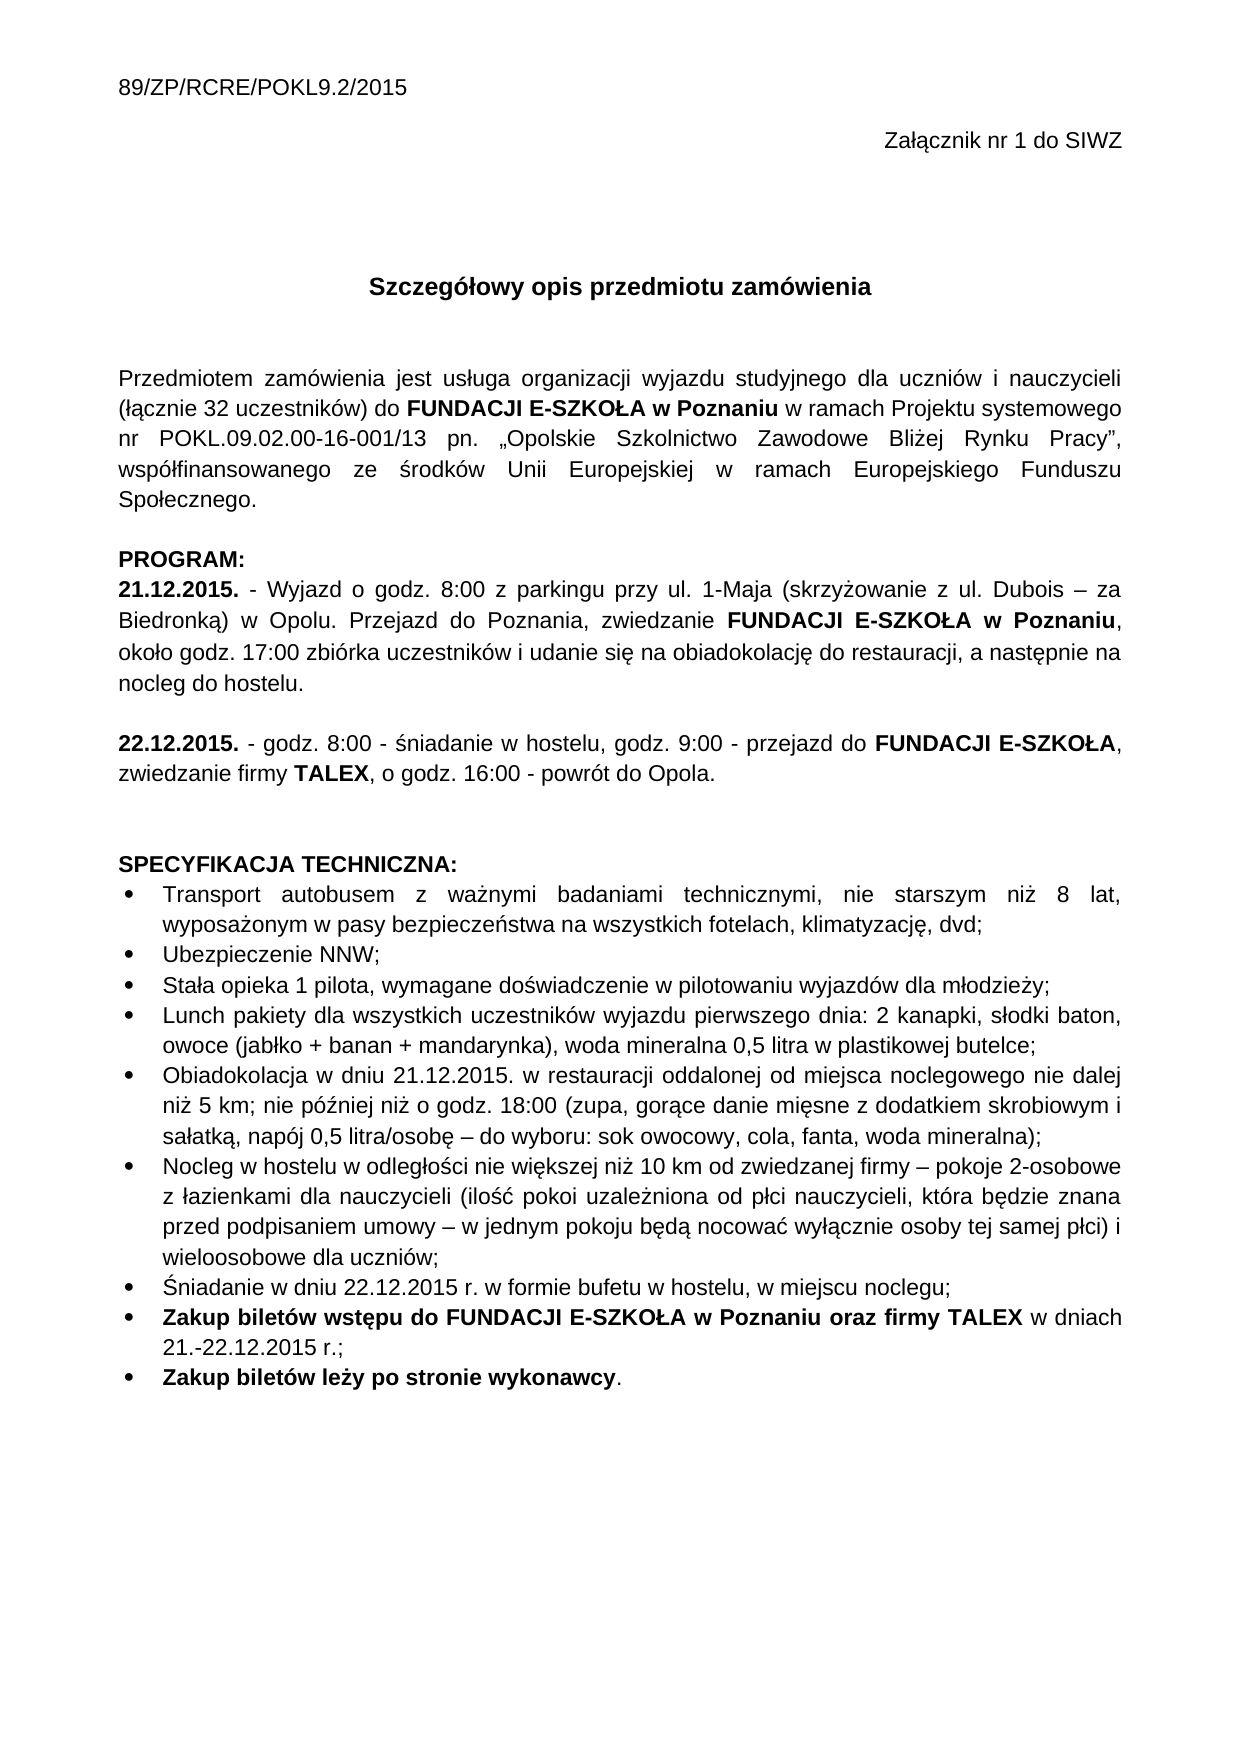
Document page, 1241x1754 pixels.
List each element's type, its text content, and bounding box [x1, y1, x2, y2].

list Stała opieka 1 pilota, wymagane doświadczenie w pilotowaniu wyjazdów dla młodzieży; [125, 972, 1122, 998]
text Przedmiotem zamówienia jest usługa organizacji wyjazdu studyjnego dla uczniów i nauczycieli (łącznie 32 uczestników) do FUNDACJI E-SZKOŁA w Poznaniu w ramach Projektu systemowego nr POKL.09.02.00-16-001/13 pn. „Opolskie Szkolnictwo Zawodowe Bliżej Rynku Pracy”, współfinansowanego ze środków Unii Europejskiej w ramach Europejskiego Funduszu Społecznego. [118, 365, 1122, 512]
subtitle 22.12.2015. - godz. 8:00 - śniadanie w hostelu, godz. 9:00 - przejazd do FUNDACJI E-SZKOŁA, zwiedzanie firmy TALEX, o godz. 16:00 - powrót do Opola. [118, 730, 1122, 786]
list Nocleg w hostelu w odległości nie większej niż 10 km od zwiedzanej firmy – pokoje 2-osobowe z łazienkami dla nauczycieli (ilość pokoi uzależniona od płci nauczycieli, która będzie znana przed podpisaniem umowy – w jednym pokoju będą nocować wyłącznie osoby tej samej płci) i wieloosobowe dla uczniów; [125, 1153, 1122, 1270]
text Szczegółowy opis przedmiotu zamówienia [118, 272, 1122, 300]
list Ubezpieczenie NNW; [125, 941, 1122, 968]
text PROGRAM: [118, 546, 1122, 573]
subtitle 21.12.2015. - Wyjazd o godz. 8:00 z parkingu przy ul. 1-Maja (skrzyżowanie z ul. Dubois – za Biedronką) w Opolu. Przejazd do Poznania, zwiedzanie FUNDACJI E-SZKOŁA w Poznaniu, około godz. 17:00 zbiórka uczestników i udanie się na obiadokolację do restauracji, a następnie na nocleg do hostelu. [118, 576, 1122, 696]
list Zakup biletów leży po stronie wykonawcy. [125, 1364, 1122, 1391]
list Zakup biletów wstępu do FUNDACJI E-SZKOŁA w Poznaniu oraz firmy TALEX w dniach 21.-22.12.2015 r.; [125, 1304, 1122, 1360]
list Lunch pakiety dla wszystkich uczestników wyjazdu pierwszego dnia: 2 kanapki, słodki baton, owoce (jabłko + banan + mandarynka), woda mineralna 0,5 litra w plastikowej butelce; [125, 1002, 1122, 1058]
list Obiadokolacja w dniu 21.12.2015. w restauracji oddalonej od miejsca noclegowego nie dalej niż 5 km; nie później niż o godz. 18:00 (zupa, gorące danie mięsne z dodatkiem skrobiowym i sałatką, napój 0,5 litra/osobę – do wyboru: sok owocowy, cola, fanta, woda mineralna); [125, 1062, 1122, 1149]
text SPECYFIKACJA TECHNICZNA: [118, 851, 1122, 877]
list Śniadanie w dniu 22.12.2015 r. w formie bufetu w hostelu, w miejscu noclegu; [125, 1274, 1122, 1300]
list Transport autobusem z ważnymi badaniami technicznymi, nie starszym niż 8 lat, wyposażonym w pasy bezpieczeństwa na wszystkich fotelach, klimatyzację, dvd; [125, 881, 1122, 937]
